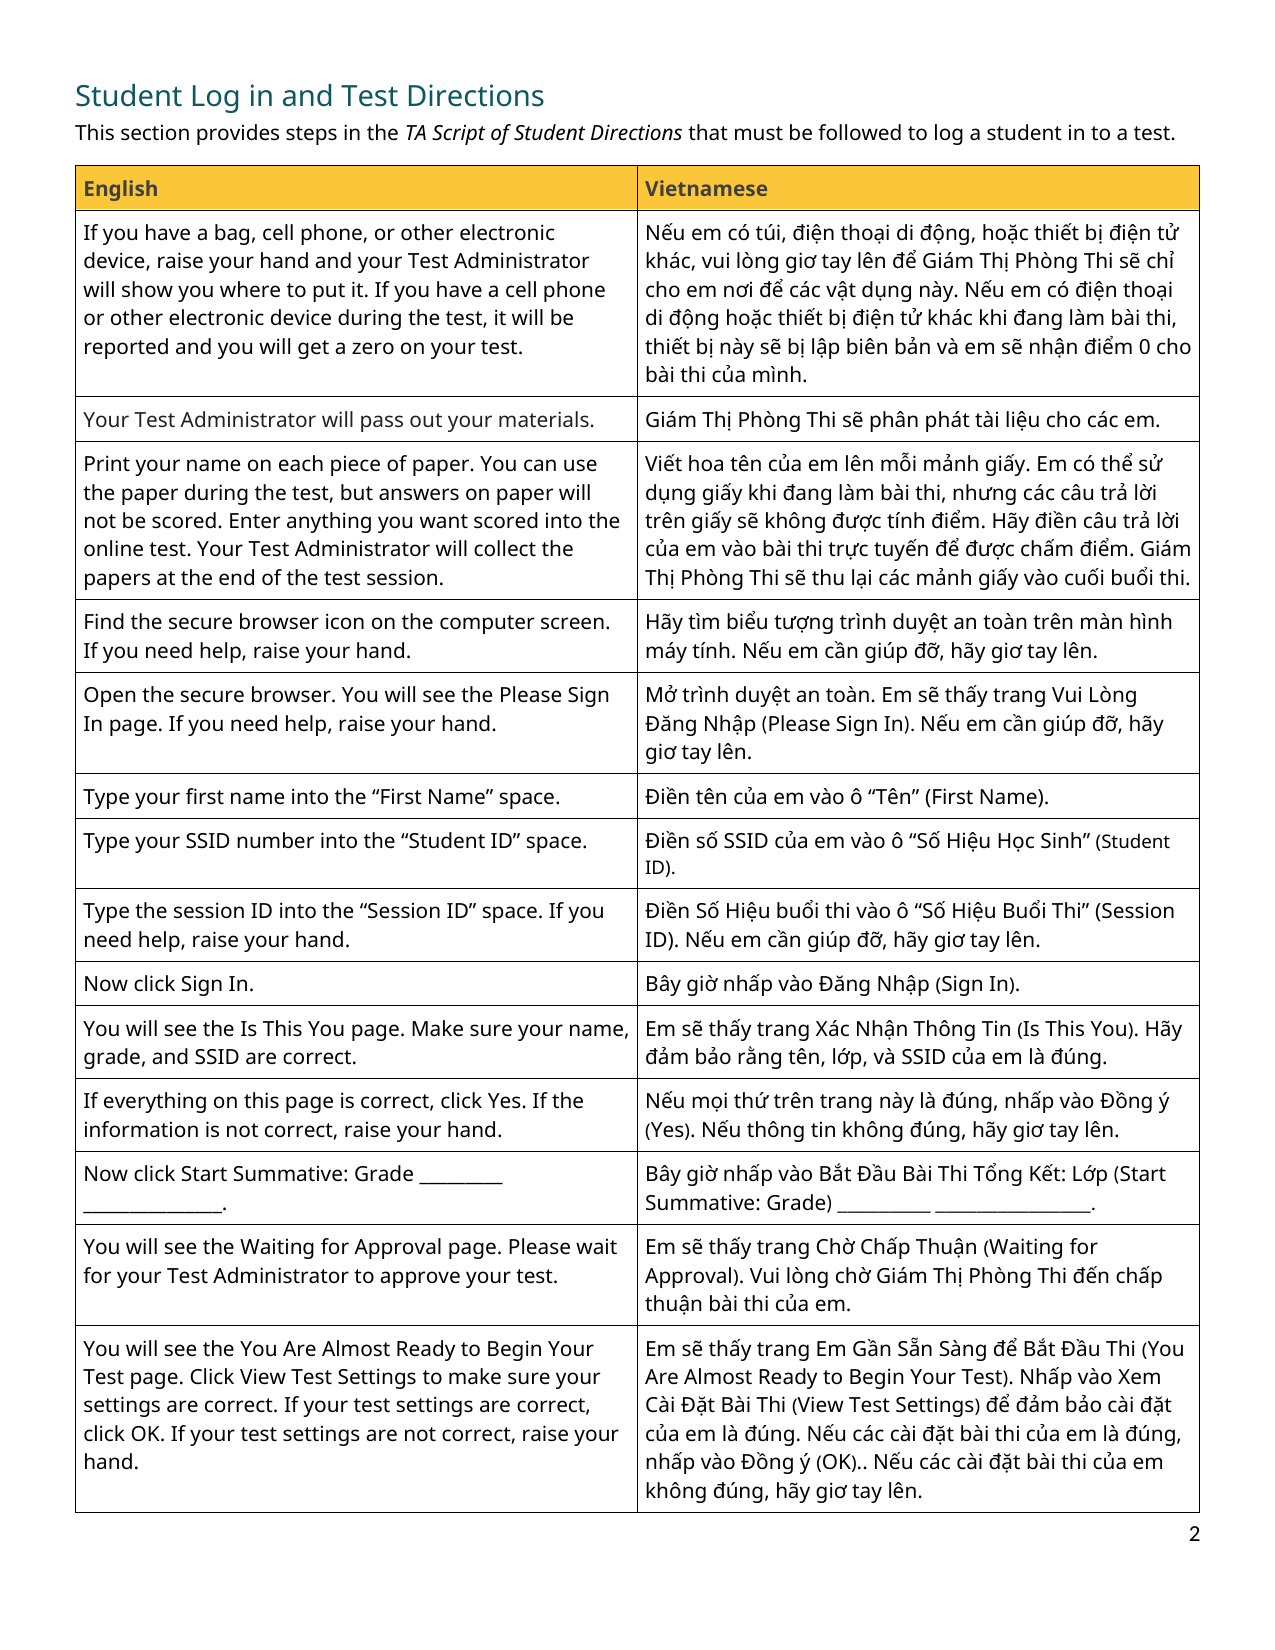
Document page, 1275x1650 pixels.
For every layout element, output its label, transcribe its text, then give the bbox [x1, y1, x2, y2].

table_cell If everything on this page is correct, click Yes. If the information is not correct, raise your hand. [76, 1079, 637, 1151]
table_cell Type your first name into the “First Name” space. [76, 774, 637, 818]
table_cell Find the secure browser icon on the computer screen. If you need help, raise your hand. [76, 600, 637, 672]
table_cell You will see the Is This You page. Make sure your name, grade, and SSID are correct. [76, 1006, 637, 1078]
table_cell Viết hoa tên của em lên mỗi mảnh giấy. Em có thể sử dụng giấy khi đang làm bài thi, nhưng các câu trả lời trên giấy sẽ không được tính điểm. Hãy điền câu trả lời của em vào bài thi trực tuyến để được chấm điểm. Giám Thị Phòng Thi sẽ thu lại các mảnh giấy vào cuối buổi thi. [638, 442, 1199, 599]
table_cell Điền Số Hiệu buổi thi vào ô “Số Hiệu Buổi Thi” (Session ID). Nếu em cần giúp đỡ, hãy giơ tay lên. [638, 889, 1199, 961]
table_cell Điền số SSID của em vào ô “Số Hiệu Học Sinh” (Student ID). [638, 819, 1199, 888]
table_cell Bây giờ nhấp vào Bắt Đầu Bài Thi Tổng Kết: Lớp (Start Summative: Grade) _________ _______________. [638, 1152, 1199, 1224]
table_cell Giám Thị Phòng Thi sẽ phân phát tài liệu cho các em. [638, 397, 1199, 441]
table_header Vietnamese [638, 166, 1199, 209]
table_cell Type the session ID into the “Session ID” space. If you need help, raise your hand. [76, 889, 637, 961]
table_header English [76, 166, 637, 209]
table_cell Nếu em có túi, điện thoại di động, hoặc thiết bị điện tử khác, vui lòng giơ tay lên để Giám Thị Phòng Thi sẽ chỉ cho em nơi để các vật dụng này. Nếu em có điện thoại di động hoặc thiết bị điện tử khác khi đang làm bài thi, thiết bị này sẽ bị lập biên bản và em sẽ nhận điểm 0 cho bài thi của mình. [638, 211, 1199, 396]
table_cell If you have a bag, cell phone, or other electronic device, raise your hand and your Test Administrator will show you where to put it. If you have a cell phone or other electronic device during the test, it will be reported and you will get a zero on your test. [76, 211, 637, 396]
table_cell Nếu mọi thứ trên trang này là đúng, nhấp vào Đồng ý (Yes). Nếu thông tin không đúng, hãy giơ tay lên. [638, 1079, 1199, 1151]
subtitle Student Log in and Test Directions [75, 75, 1200, 115]
table_cell Print your name on each piece of paper. You can use the paper during the test, but answers on paper will not be scored. Enter anything you want scored into the online test. Your Test Administrator will collect the papers at the end of the test session. [76, 442, 637, 599]
table_cell Em sẽ thấy trang Xác Nhận Thông Tin (Is This You). Hãy đảm bảo rằng tên, lớp, và SSID của em là đúng. [638, 1006, 1199, 1078]
table_cell Hãy tìm biểu tượng trình duyệt an toàn trên màn hình máy tính. Nếu em cần giúp đỡ, hãy giơ tay lên. [638, 600, 1199, 672]
table_cell You will see the Waiting for Approval page. Please wait for your Test Administrator to approve your test. [76, 1225, 637, 1325]
table_cell Type your SSID number into the “Student ID” space. [76, 819, 637, 888]
table_cell Open the secure browser. You will see the Please Sign In page. If you need help, raise your hand. [76, 673, 637, 773]
table_cell Điền tên của em vào ô “Tên” (First Name). [638, 774, 1199, 818]
table_cell Em sẽ thấy trang Chờ Chấp Thuận (Waiting for Approval). Vui lòng chờ Giám Thị Phòng Thi đến chấp thuận bài thi của em. [638, 1225, 1199, 1325]
table_cell Em sẽ thấy trang Em Gần Sẵn Sàng để Bắt Đầu Thi (You Are Almost Ready to Begin Your Test). Nhấp vào Xem Cài Đặt Bài Thi (View Test Settings) để đảm bảo cài đặt của em là đúng. Nếu các cài đặt bài thi của em là đúng, nhấp vào Đồng ý (OK).. Nếu các cài đặt bài thi của em không đúng, hãy giơ tay lên. [638, 1326, 1199, 1512]
table_cell Now click Start Summative: Grade _________ _______________. [76, 1152, 637, 1224]
table_cell You will see the You Are Almost Ready to Begin Your Test page. Click View Test Settings to make sure your settings are correct. If your test settings are correct, click OK. If your test settings are not correct, raise your hand. [76, 1326, 637, 1512]
table_cell Your Test Administrator will pass out your materials. [76, 397, 637, 441]
table_cell Mở trình duyệt an toàn. Em sẽ thấy trang Vui Lòng Đăng Nhập (Please Sign In). Nếu em cần giúp đỡ, hãy giơ tay lên. [638, 673, 1199, 773]
text This section provides steps in the TA Script of Student Directions that must be followed to log a student in to a test. [75, 118, 1200, 146]
table_cell Now click Sign In. [76, 962, 637, 1005]
table_cell Bây giờ nhấp vào Đăng Nhập (Sign In). [638, 962, 1199, 1005]
